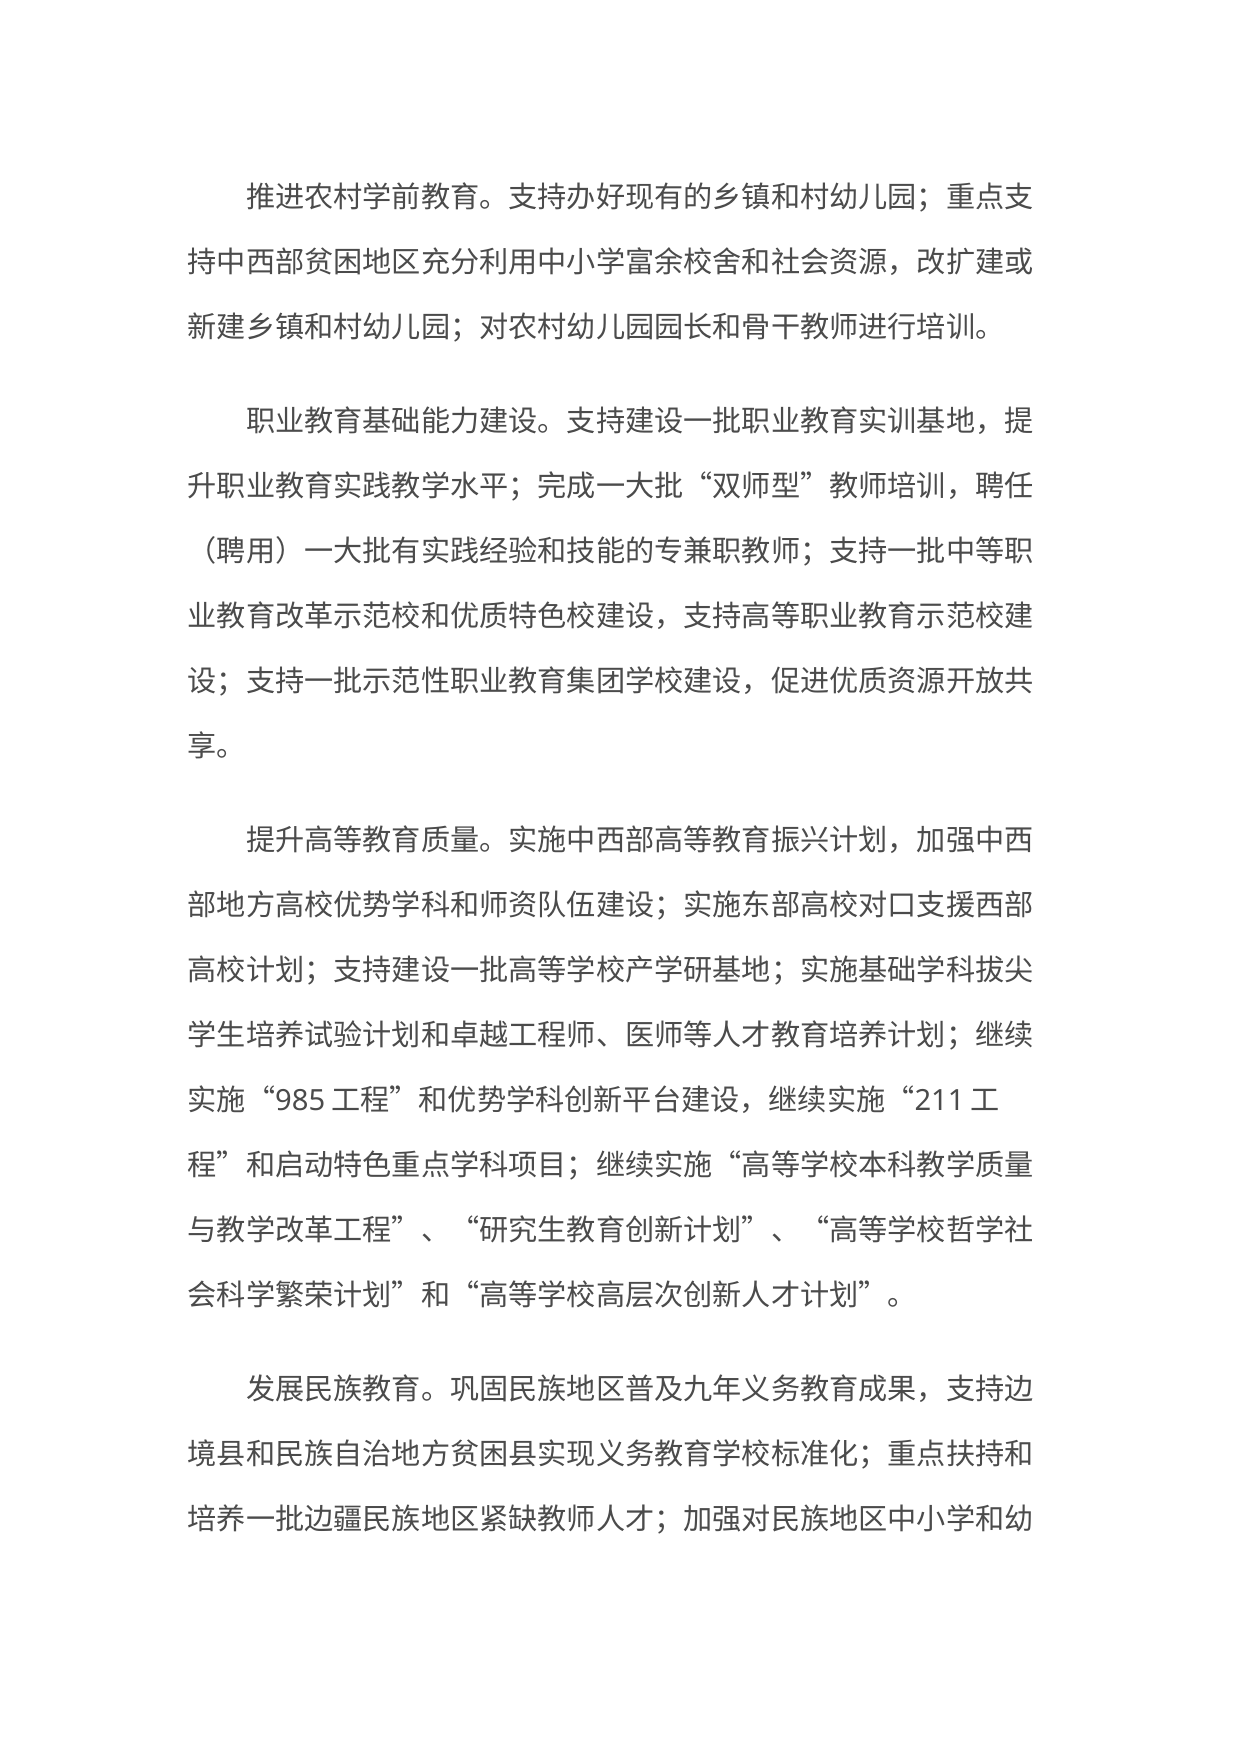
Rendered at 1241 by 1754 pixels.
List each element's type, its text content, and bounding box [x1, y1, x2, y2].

text 推进农村学前教育。支持办好现有的乡镇和村幼儿园；重点支持中西部贫困地区充分利用中小学富余校舍和社会资源，改扩建或新建乡镇和村幼儿园；对农村幼儿园园长和骨干教师进行培训。 [187, 162, 1053, 357]
text 职业教育基础能力建设。支持建设一批职业教育实训基地，提升职业教育实践教学水平；完成一大批“双师型”教师培训，聘任（聘用）一大批有实践经验和技能的专兼职教师；支持一批中等职业教育改革示范校和优质特色校建设，支持高等职业教育示范校建设；支持一批示范性职业教育集团学校建设，促进优质资源开放共享。 [187, 386, 1053, 776]
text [187, 1354, 1053, 1549]
text 提升高等教育质量。实施中西部高等教育振兴计划，加强中西部地方高校优势学科和师资队伍建设；实施东部高校对口支援西部高校计划；支持建设一批高等学校产学研基地；实施基础学科拔尖学生培养试验计划和卓越工程师、医师等人才教育培养计划；继续实施“985工程”和优势学科创新平台建设，继续实施“211工程”和启动特色重点学科项目；继续实施“高等学校本科教学质量与教学改革工程”、“研究生教育创新计划”、“高等学校哲学社会科学繁荣计划”和“高等学校高层次创新人才计划”。 [187, 805, 1053, 1325]
